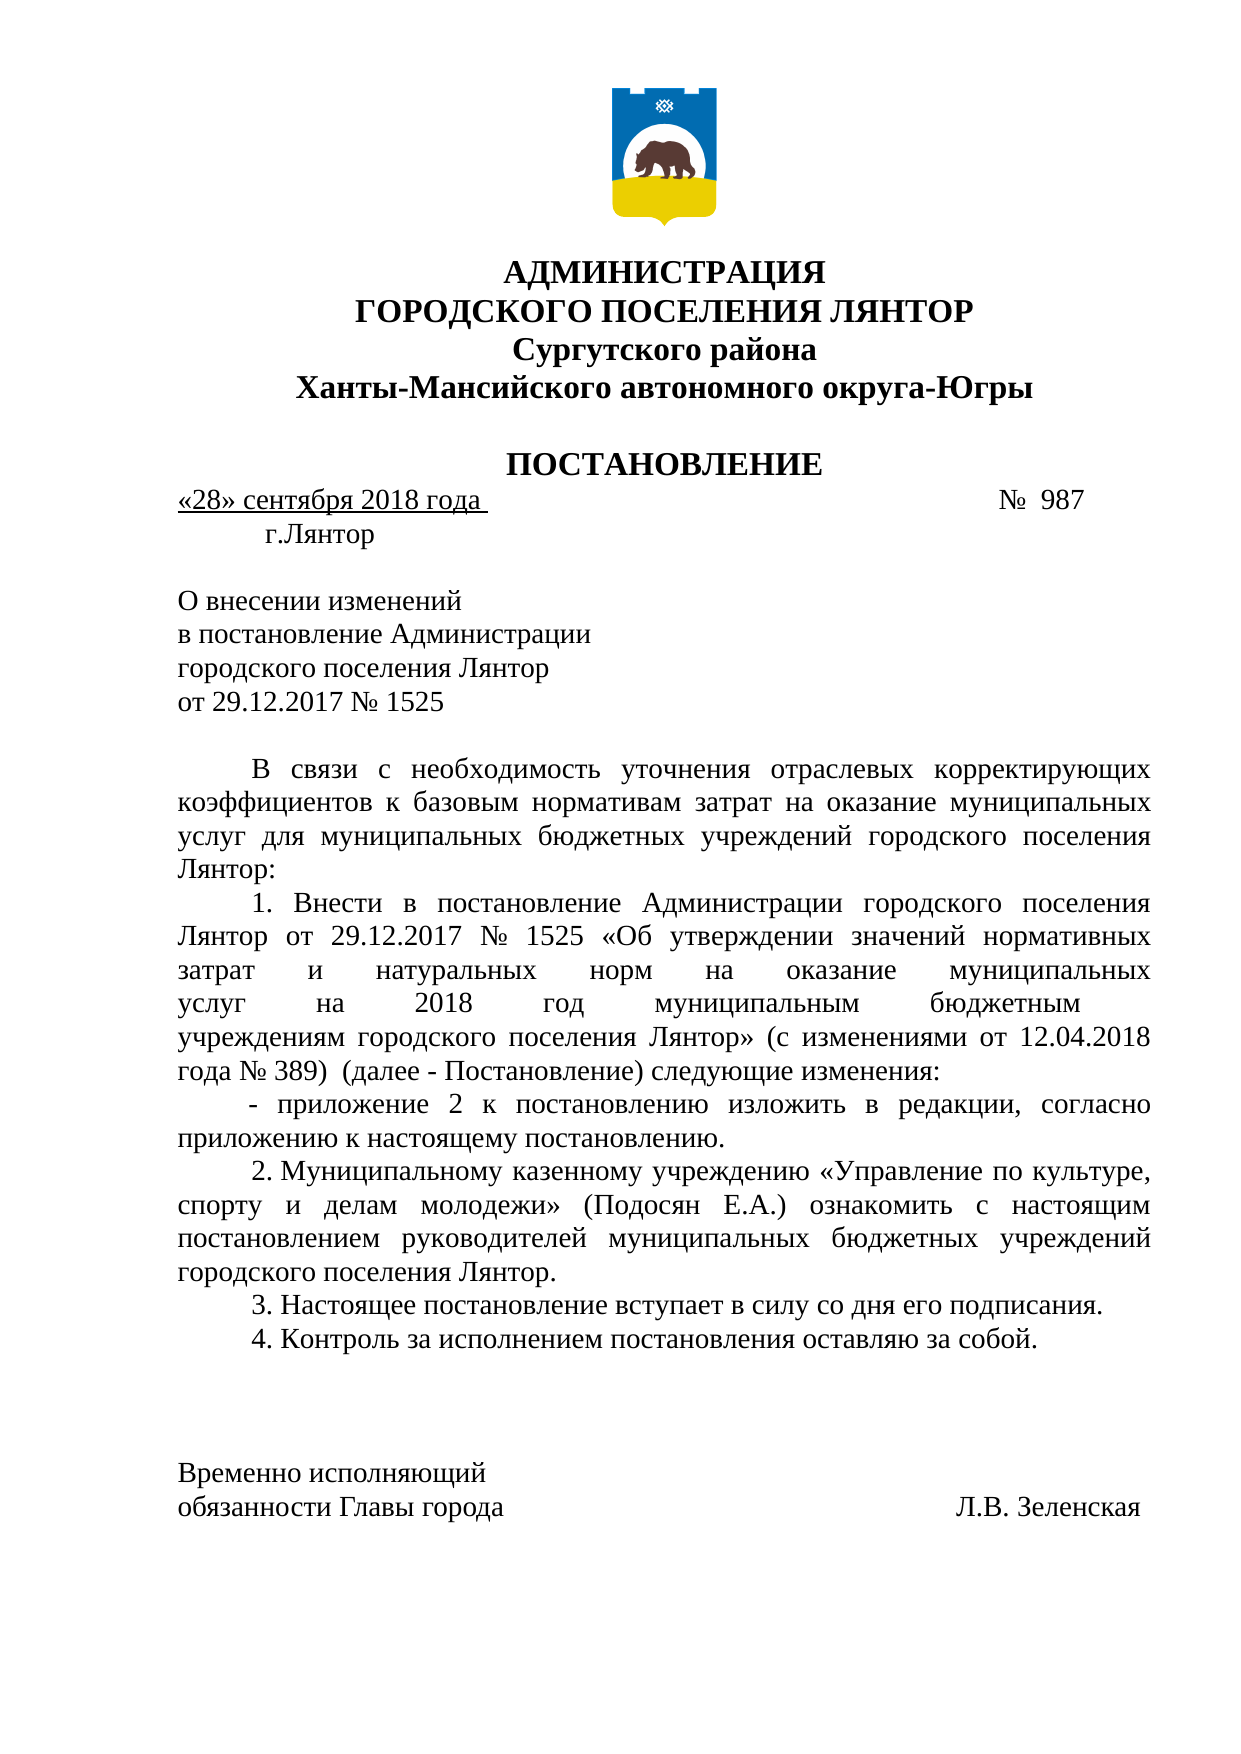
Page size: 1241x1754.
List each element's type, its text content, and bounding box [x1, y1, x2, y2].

text ГОРОДСКОГО ПОСЕЛЕНИЯ ЛЯНТОР [177, 291, 1152, 329]
text О внесении изменений [177, 583, 1152, 617]
list В связи с необходимость уточнения отраслевых корректирующих коэффициентов к базовым нормативам затрат на оказание муниципальных услуг для муниципальных бюджетных учреждений городского поселения Лянтор: [177, 751, 1152, 885]
text 4. Контроль за исполнением постановления оставляю за собой. [177, 1321, 1152, 1354]
text Сургутского района [177, 329, 1152, 367]
text от 29.12.2017 № 1525 [177, 684, 1152, 717]
text ПОСТАНОВЛЕНИЕ [177, 444, 1152, 482]
text АДМИНИСТРАЦИЯ [177, 252, 1152, 291]
text Ханты-Мансийского автономного округа-Югры [177, 367, 1152, 406]
text обязанности Главы города Л.В. Зеленская [177, 1489, 1152, 1522]
text 3. Настоящее постановление вступает в силу со дня его подписания. [177, 1287, 1152, 1321]
text 2. Муниципальному казенному учреждению «Управление по культуре, спорту и делам молодежи» (Подосян Е.А.) ознакомить с настоящим постановлением руководителей муниципальных бюджетных учреждений городского поселения Лянтор. [177, 1153, 1152, 1287]
text Временно исполняющий [177, 1455, 1152, 1489]
text в постановление Администрации [177, 617, 1152, 650]
text «28» сентября 2018 года № 987 [177, 482, 1152, 516]
text - приложение 2 к постановлению изложить в редакции, согласно приложению к настоящему постановлению. [177, 1086, 1152, 1153]
text г.Лянтор [177, 516, 1152, 549]
text городского поселения Лянтор [177, 650, 1152, 684]
text 1. Внести в постановление Администрации городского поселения Лянтор от 29.12.2017 № 1525 «Об утверждении значений нормативных затрат и натуральных норм на оказание муниципальных услуг на 2018 год муниципальным бюджетным учреждениям городского поселения Лянтор» (с изменениями от 12.04.2018 года № 389) (далее - Постановление) следующие изменения: [177, 885, 1152, 1086]
